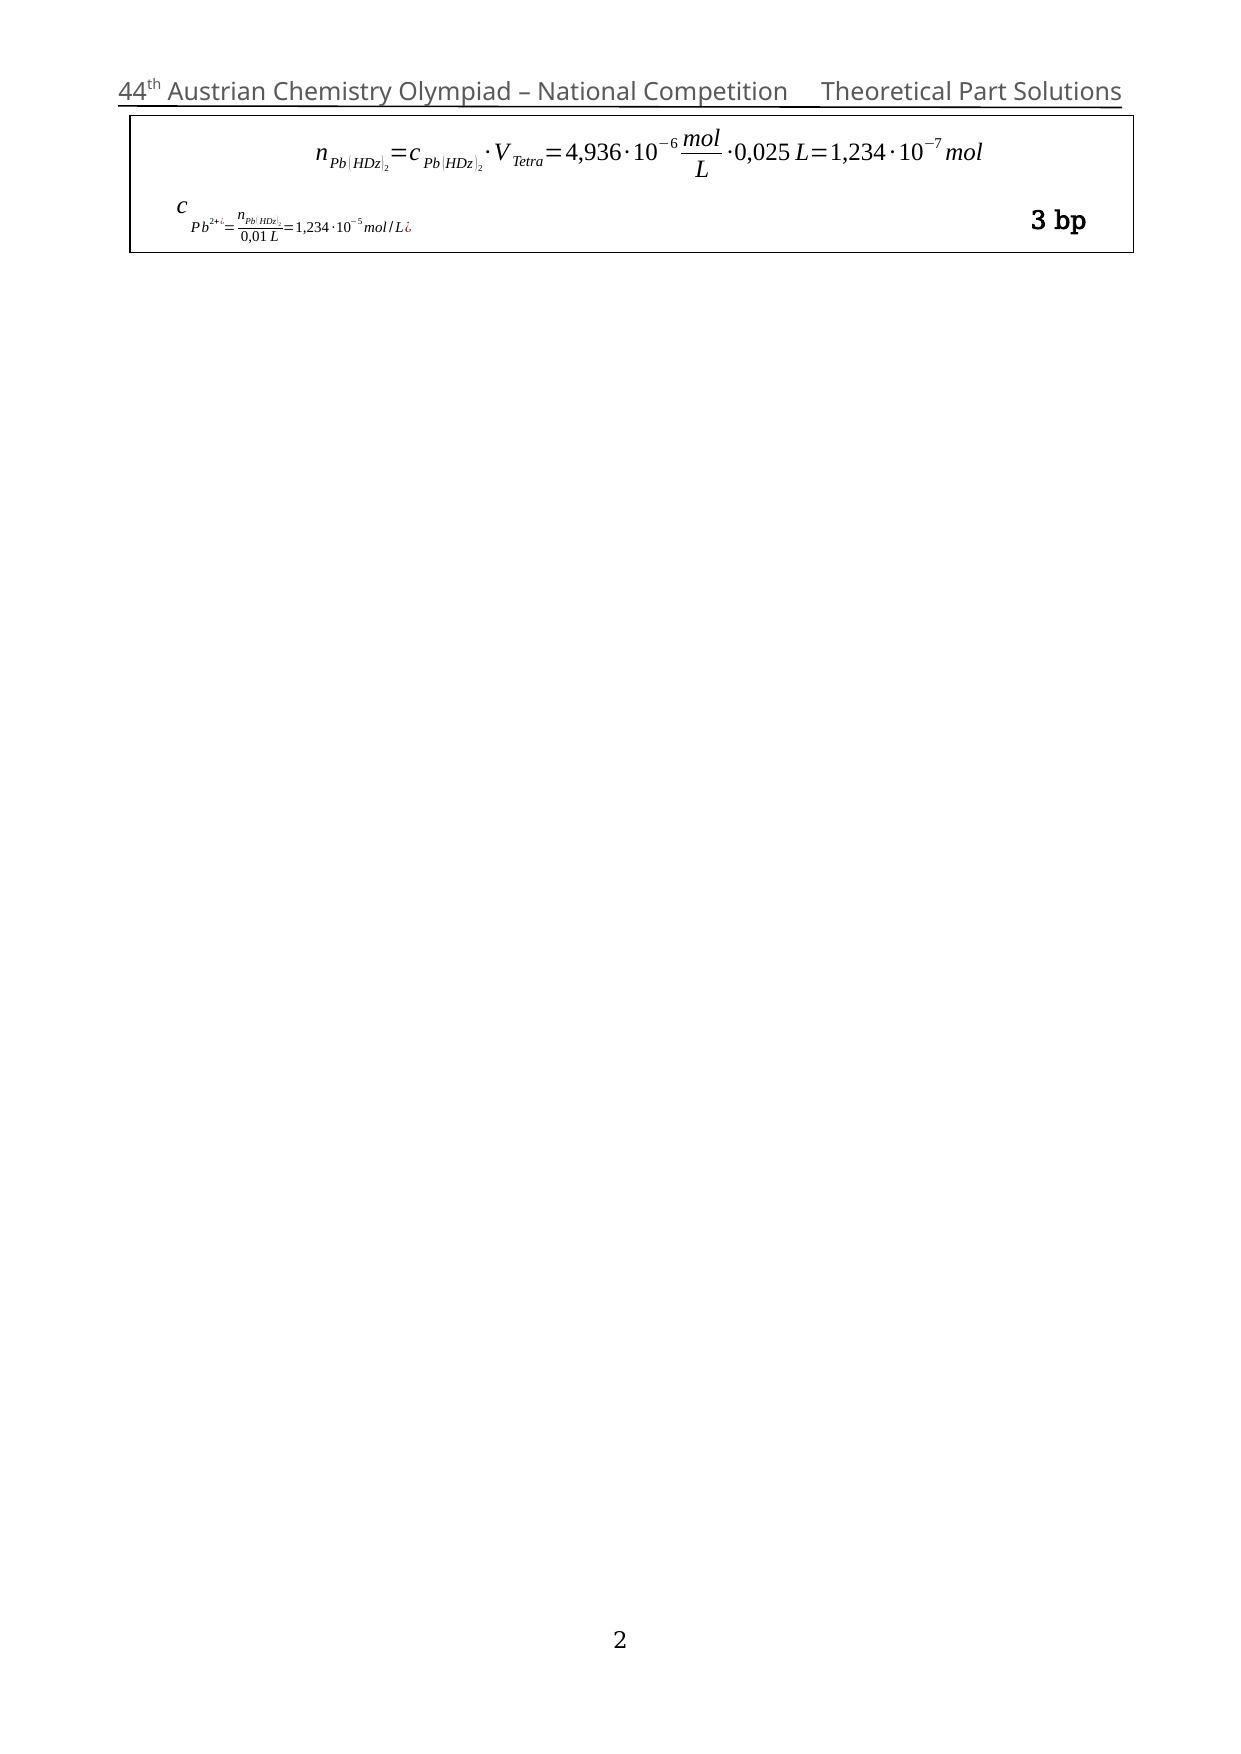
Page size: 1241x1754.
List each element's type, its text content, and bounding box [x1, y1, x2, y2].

table_cell 3 bp [131, 116, 1133, 252]
